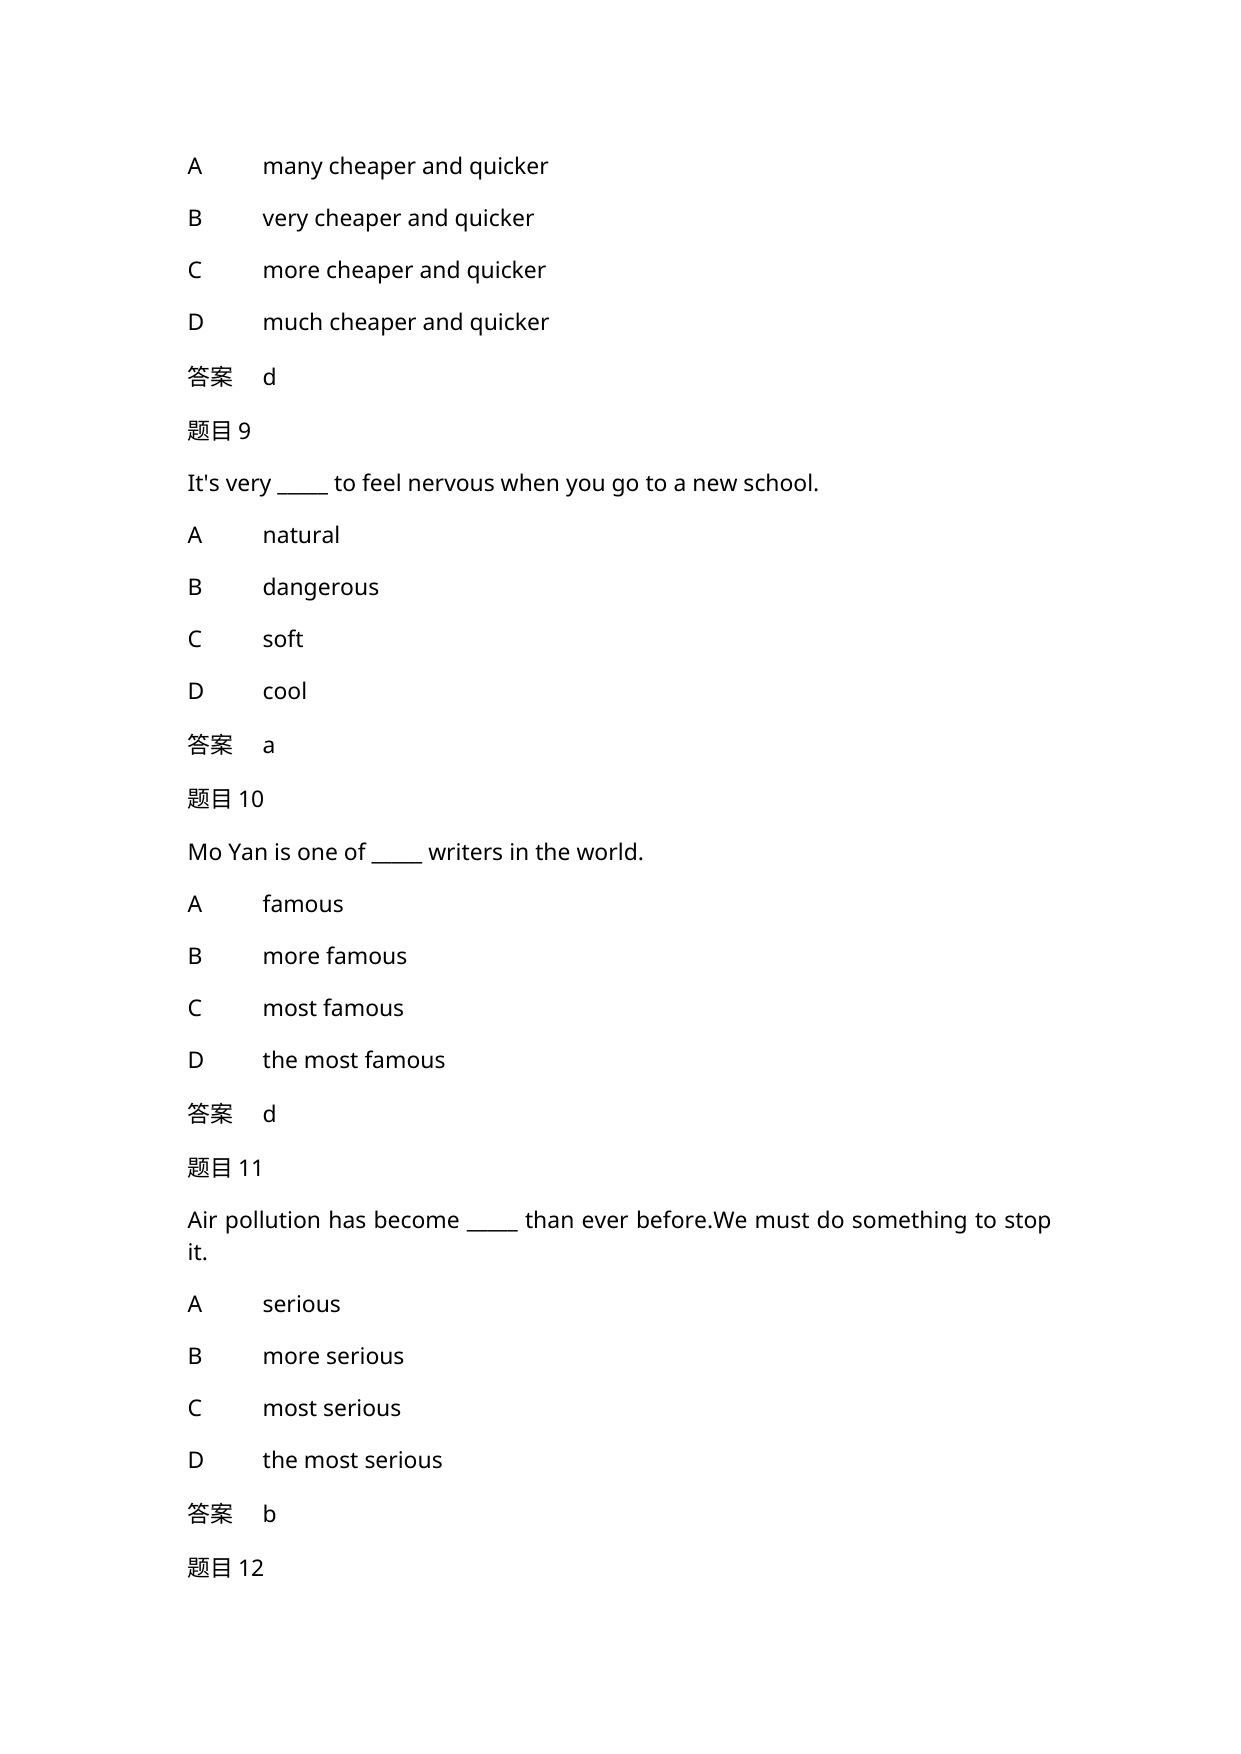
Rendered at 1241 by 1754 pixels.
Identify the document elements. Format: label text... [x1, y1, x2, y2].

text 答案 d [187, 1096, 1053, 1129]
text B dangerous [187, 571, 1053, 602]
text 题目9 [187, 412, 1053, 446]
text Mo Yan is one of _____ writers in the world. [187, 835, 1053, 867]
text 题目10 [187, 781, 1053, 814]
text A many cheaper and quicker [187, 150, 1053, 181]
text 答案 b [187, 1496, 1053, 1529]
text C soft [187, 623, 1053, 654]
text D cool [187, 675, 1053, 706]
text D much cheaper and quicker [187, 306, 1053, 337]
text C most serious [187, 1392, 1053, 1423]
text 答案 a [187, 727, 1053, 760]
text B very cheaper and quicker [187, 202, 1053, 233]
text C more cheaper and quicker [187, 254, 1053, 285]
text D the most serious [187, 1444, 1053, 1475]
text Air pollution has become _____ than ever before.We must do something to stop it. [187, 1204, 1053, 1267]
text B more famous [187, 939, 1053, 971]
text B more serious [187, 1339, 1053, 1371]
text C most famous [187, 992, 1053, 1023]
text A natural [187, 519, 1053, 550]
text 题目12 [187, 1550, 1053, 1583]
text It's very _____ to feel nervous when you go to a new school. [187, 467, 1053, 498]
text 题目11 [187, 1150, 1053, 1183]
text 答案 d [187, 358, 1053, 392]
text D the most famous [187, 1044, 1053, 1075]
text A famous [187, 887, 1053, 919]
text A serious [187, 1287, 1053, 1319]
